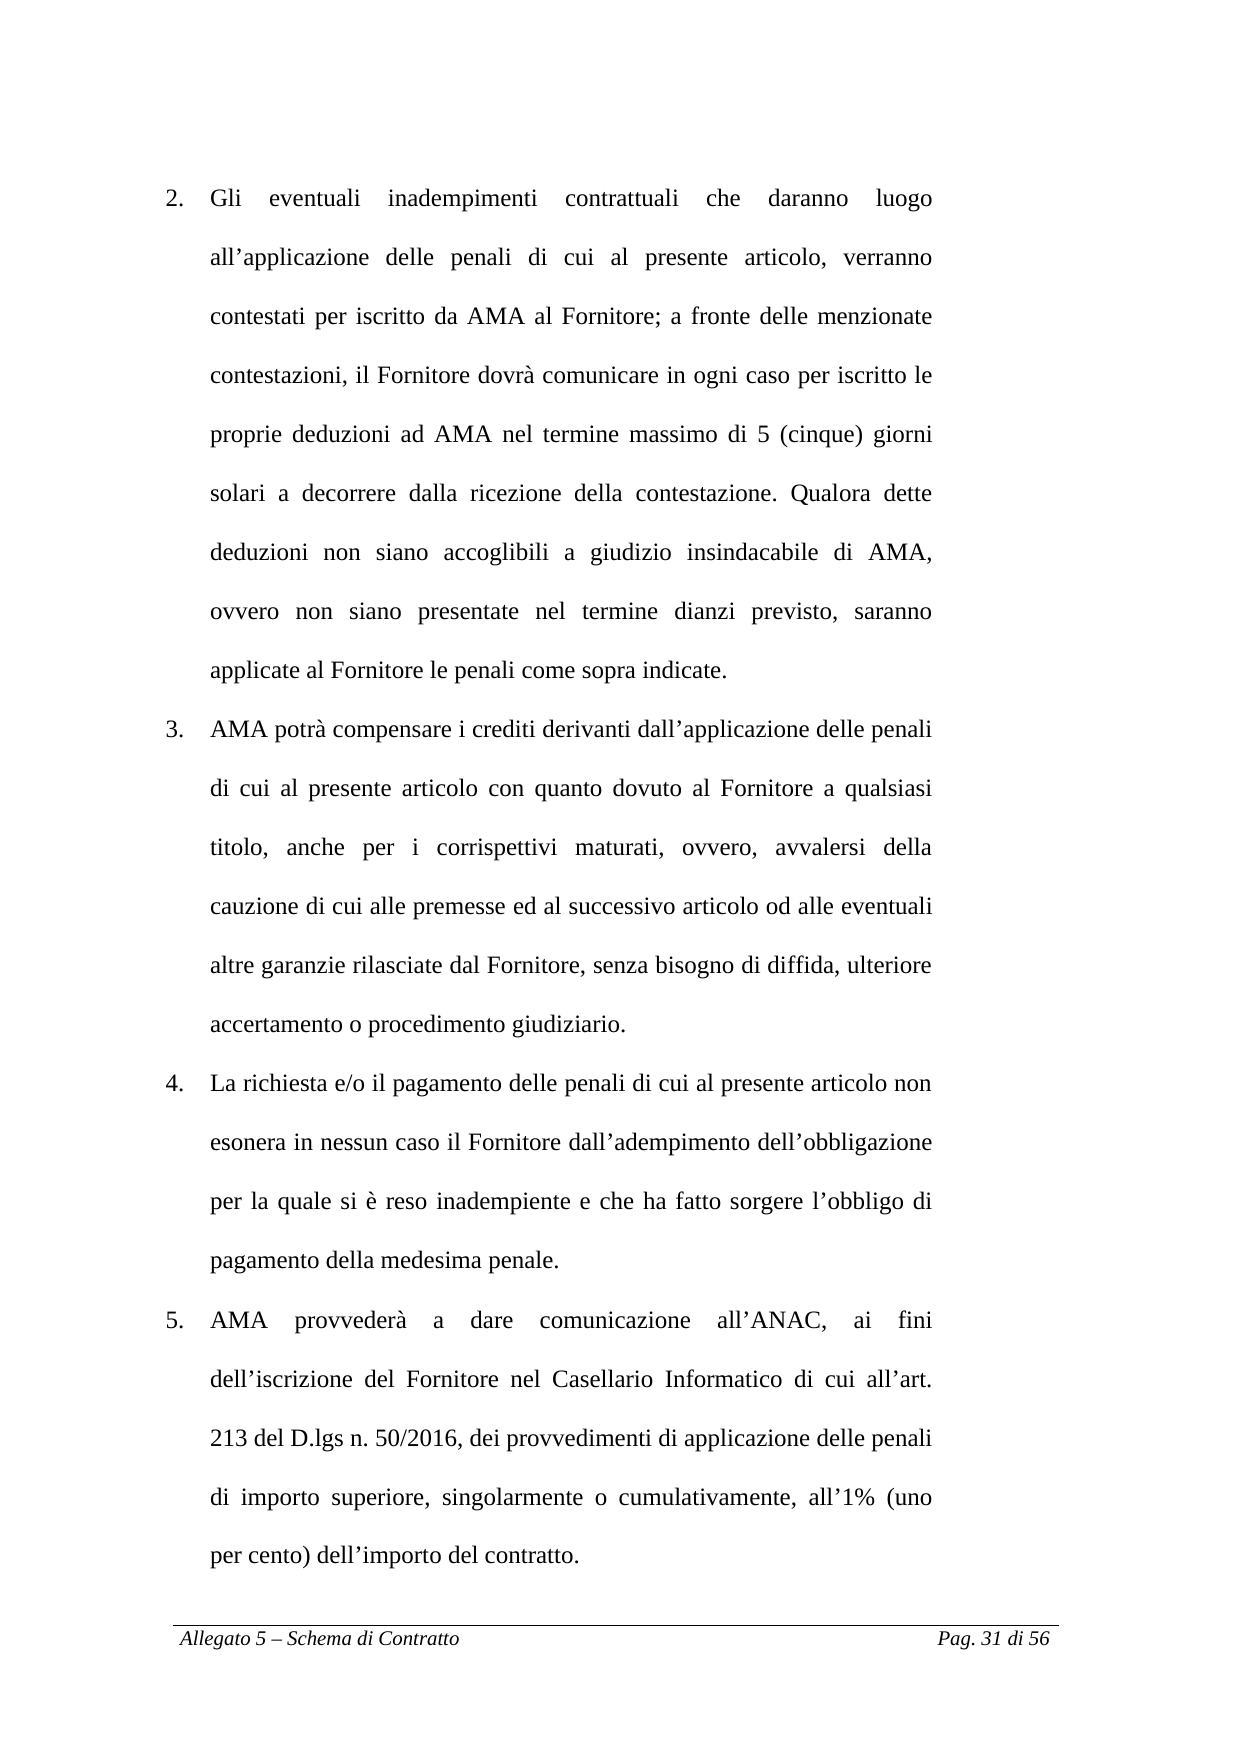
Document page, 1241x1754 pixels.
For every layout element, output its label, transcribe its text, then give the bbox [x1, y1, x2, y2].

list La richiesta e/o il pagamento delle penali di cui al presente articolo non esonera in nessun caso il Fornitore dall’adempimento dell’obbligazione per la quale si è reso inadempiente e che ha fatto sorgere l’obbligo di pagamento della medesima penale. [165, 1045, 933, 1281]
list Gli eventuali inadempimenti contrattuali che daranno luogo all’applicazione delle penali di cui al presente articolo, verranno contestati per iscritto da AMA al Fornitore; a fronte delle menzionate contestazioni, il Fornitore dovrà comunicare in ogni caso per iscritto le proprie deduzioni ad AMA nel termine massimo di 5 (cinque) giorni solari a decorrere dalla ricezione della contestazione. Qualora dette deduzioni non siano accoglibili a giudizio insindacabile di AMA, ovvero non siano presentate nel termine dianzi previsto, saranno applicate al Fornitore le penali come sopra indicate. [165, 159, 933, 690]
list AMA provvederà a dare comunicazione all’ANAC, ai fini dell’iscrizione del Fornitore nel Casellario Informatico di cui all’art. 213 del D.lgs n. 50/2016, dei provvedimenti di applicazione delle penali di importo superiore, singolarmente o cumulativamente, all’1% (uno per cento) dell’importo del contratto. [165, 1281, 933, 1576]
list AMA potrà compensare i crediti derivanti dall’applicazione delle penali di cui al presente articolo con quanto dovuto al Fornitore a qualsiasi titolo, anche per i corrispettivi maturati, ovvero, avvalersi della cauzione di cui alle premesse ed al successivo articolo od alle eventuali altre garanzie rilasciate dal Fornitore, senza bisogno di diffida, ulteriore accertamento o procedimento giudiziario. [165, 691, 933, 1044]
